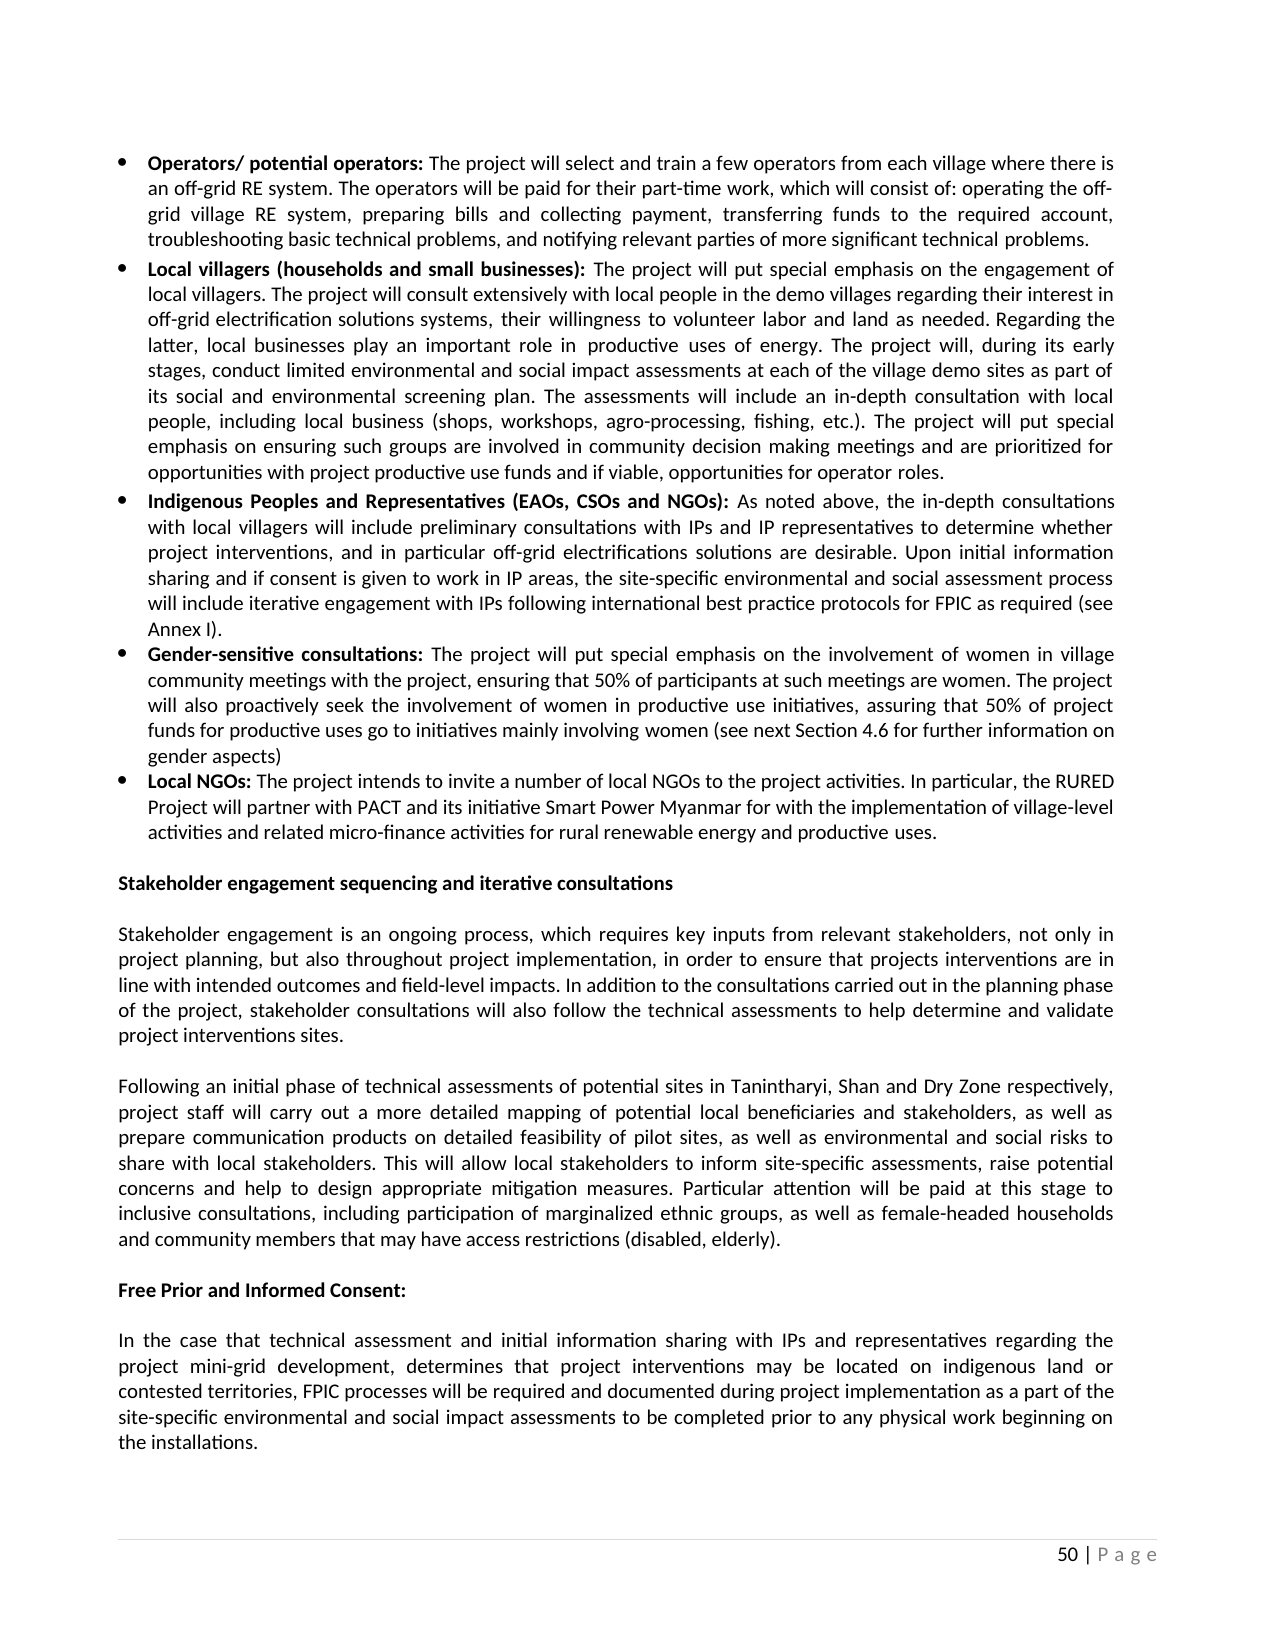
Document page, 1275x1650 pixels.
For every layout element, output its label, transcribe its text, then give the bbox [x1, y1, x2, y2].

list Operators/ potential operators: The project will select and train a few operators from each village where there is an off-grid RE system. The operators will be paid for their part-time work, which will consist of: operating the off-grid village RE system, preparing bills and collecting payment, transferring funds to the required account, troubleshooting basic technical problems, and notifying relevant parties of more significant technical problems. [118, 150, 1116, 252]
text Stakeholder engagement sequencing and iterative consultations [118, 870, 1116, 896]
text Free Prior and Informed Consent: [118, 1277, 1116, 1302]
text Stakeholder engagement is an ongoing process, which requires key inputs from relevant stakeholders, not only in project planning, but also throughout project implementation, in order to ensure that projects interventions are in line with intended outcomes and field-level impacts. In addition to the consultations carried out in the planning phase of the project, stakeholder consultations will also follow the technical assessments to help determine and validate project interventions sites. [118, 921, 1116, 1048]
text In the case that technical assessment and initial information sharing with IPs and representatives regarding the project mini-grid development, determines that project interventions may be located on indigenous land or contested territories, FPIC processes will be required and documented during project implementation as a part of the site-specific environmental and social impact assessments to be completed prior to any physical work beginning on the installations. [118, 1328, 1116, 1455]
list Local NGOs: The project intends to invite a number of local NGOs to the project activities. In particular, the RURED Project will partner with PACT and its initiative Smart Power Myanmar for with the implementation of village-level activities and related micro-finance activities for rural renewable energy and productive uses. [118, 768, 1116, 845]
list Gender-sensitive consultations: The project will put special emphasis on the involvement of women in village community meetings with the project, ensuring that 50% of participants at such meetings are women. The project will also proactively seek the involvement of women in productive use initiatives, assuring that 50% of project funds for productive uses go to initiatives mainly involving women (see next Section 4.6 for further information on gender aspects) [118, 641, 1115, 768]
list Local villagers (households and small businesses): The project will put special emphasis on the engagement of local villagers. The project will consult extensively with local people in the demo villages regarding their interest in off-grid electrification solutions systems, their willingness to volunteer labor and land as needed. Regarding the latter, local businesses play an important role in productive uses of energy. The project will, during its early stages, conduct limited environmental and social impact assessments at each of the village demo sites as part of its social and environmental screening plan. The assessments will include an in-depth consultation with local people, including local business (shops, workshops, agro-processing, fishing, etc.). The project will put special emphasis on ensuring such groups are involved in community decision making meetings and are prioritized for opportunities with project productive use funds and if viable, opportunities for operator roles. [118, 256, 1116, 484]
text Following an initial phase of technical assessments of potential sites in Tanintharyi, Shan and Dry Zone respectively, project staff will carry out a more detailed mapping of potential local beneficiaries and stakeholders, as well as prepare communication products on detailed feasibility of pilot sites, as well as environmental and social risks to share with local stakeholders. This will allow local stakeholders to inform site-specific assessments, raise potential concerns and help to design appropriate mitigation measures. Particular attention will be paid at this stage to inclusive consultations, including participation of marginalized ethnic groups, as well as female-headed households and community members that may have access restrictions (disabled, elderly). [118, 1073, 1116, 1251]
list Indigenous Peoples and Representatives (EAOs, CSOs and NGOs): As noted above, the in-depth consultations with local villagers will include preliminary consultations with IPs and IP representatives to determine whether project interventions, and in particular off-grid electrifications solutions are desirable. Upon initial information sharing and if consent is given to work in IP areas, the site-specific environmental and social assessment process will include iterative engagement with IPs following international best practice protocols for FPIC as required (see Annex I). [118, 489, 1116, 641]
